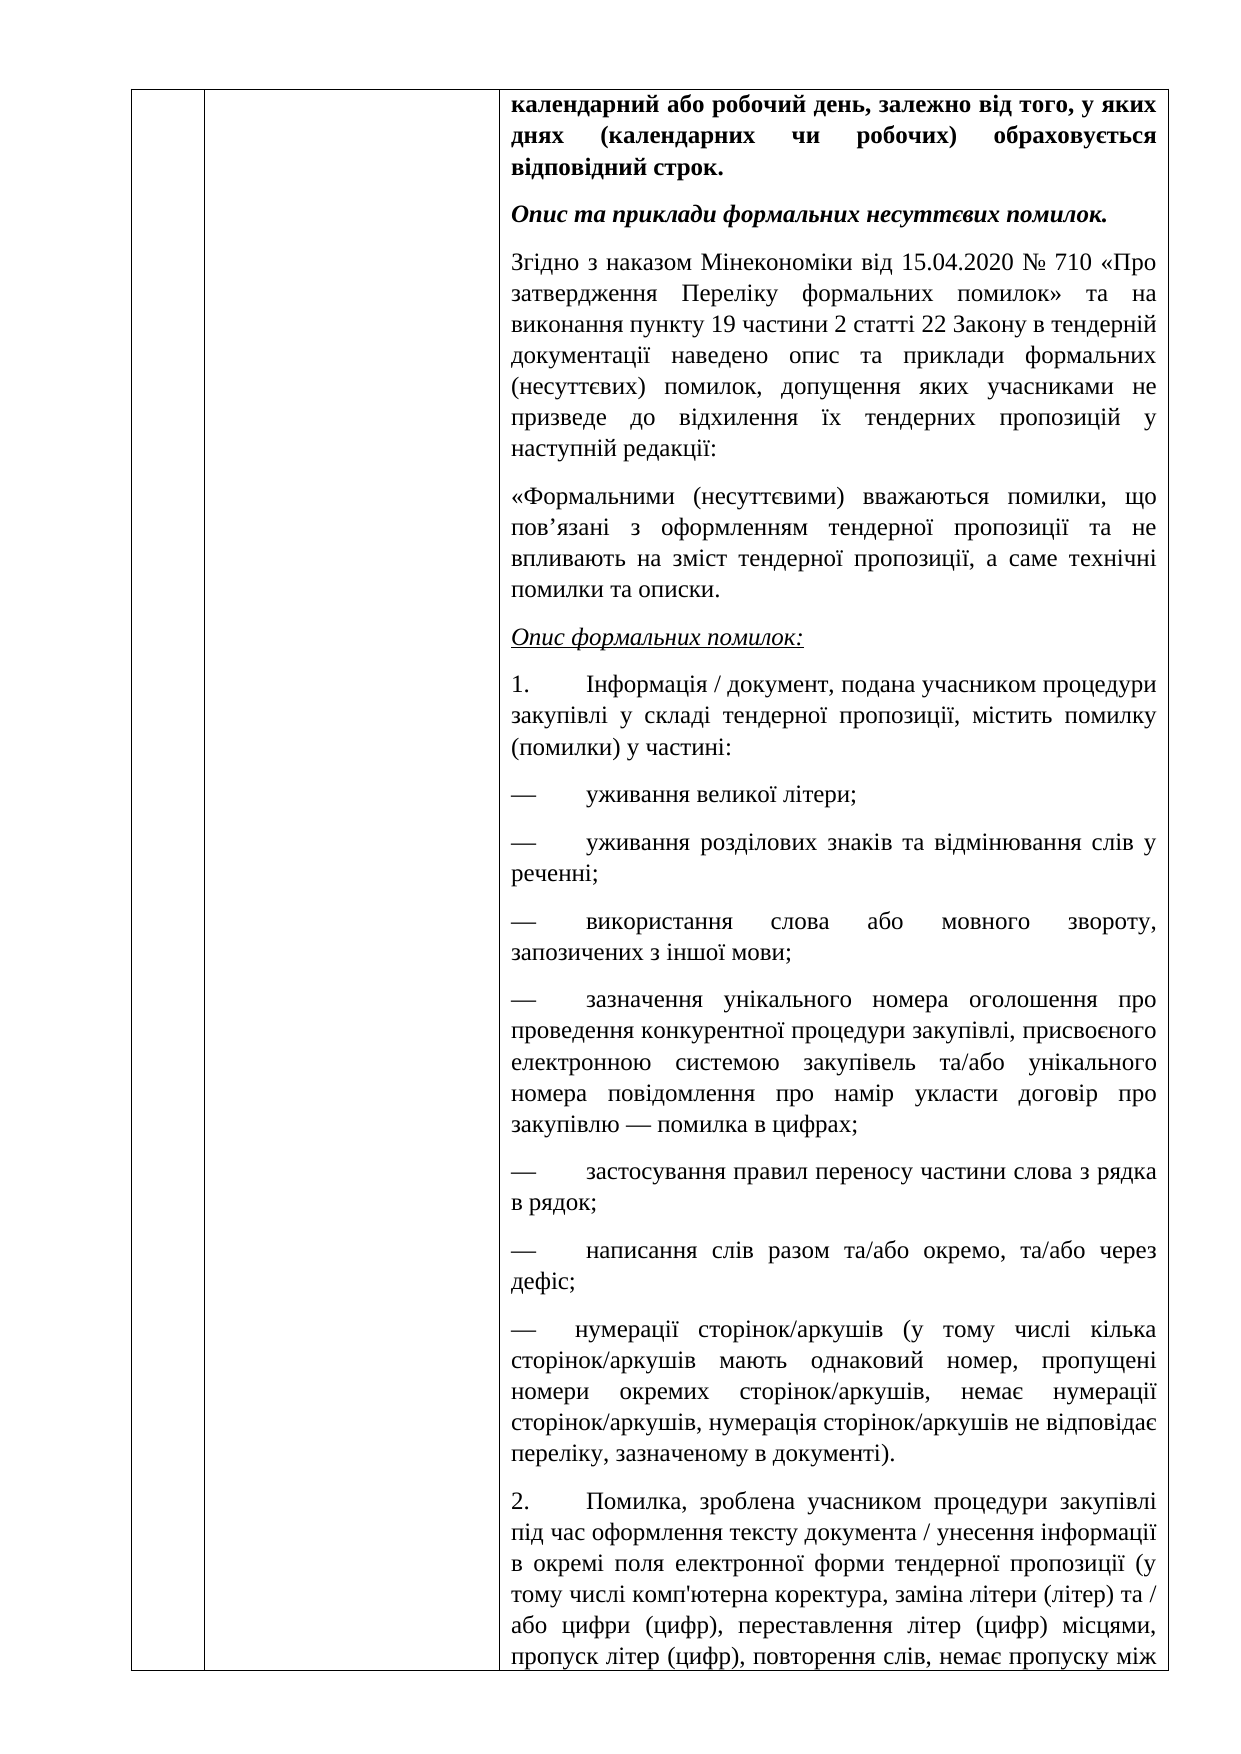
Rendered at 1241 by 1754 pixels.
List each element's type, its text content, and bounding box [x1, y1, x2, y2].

table_cell 1 [132, 90, 204, 1670]
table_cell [500, 90, 1168, 1670]
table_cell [205, 90, 499, 1670]
